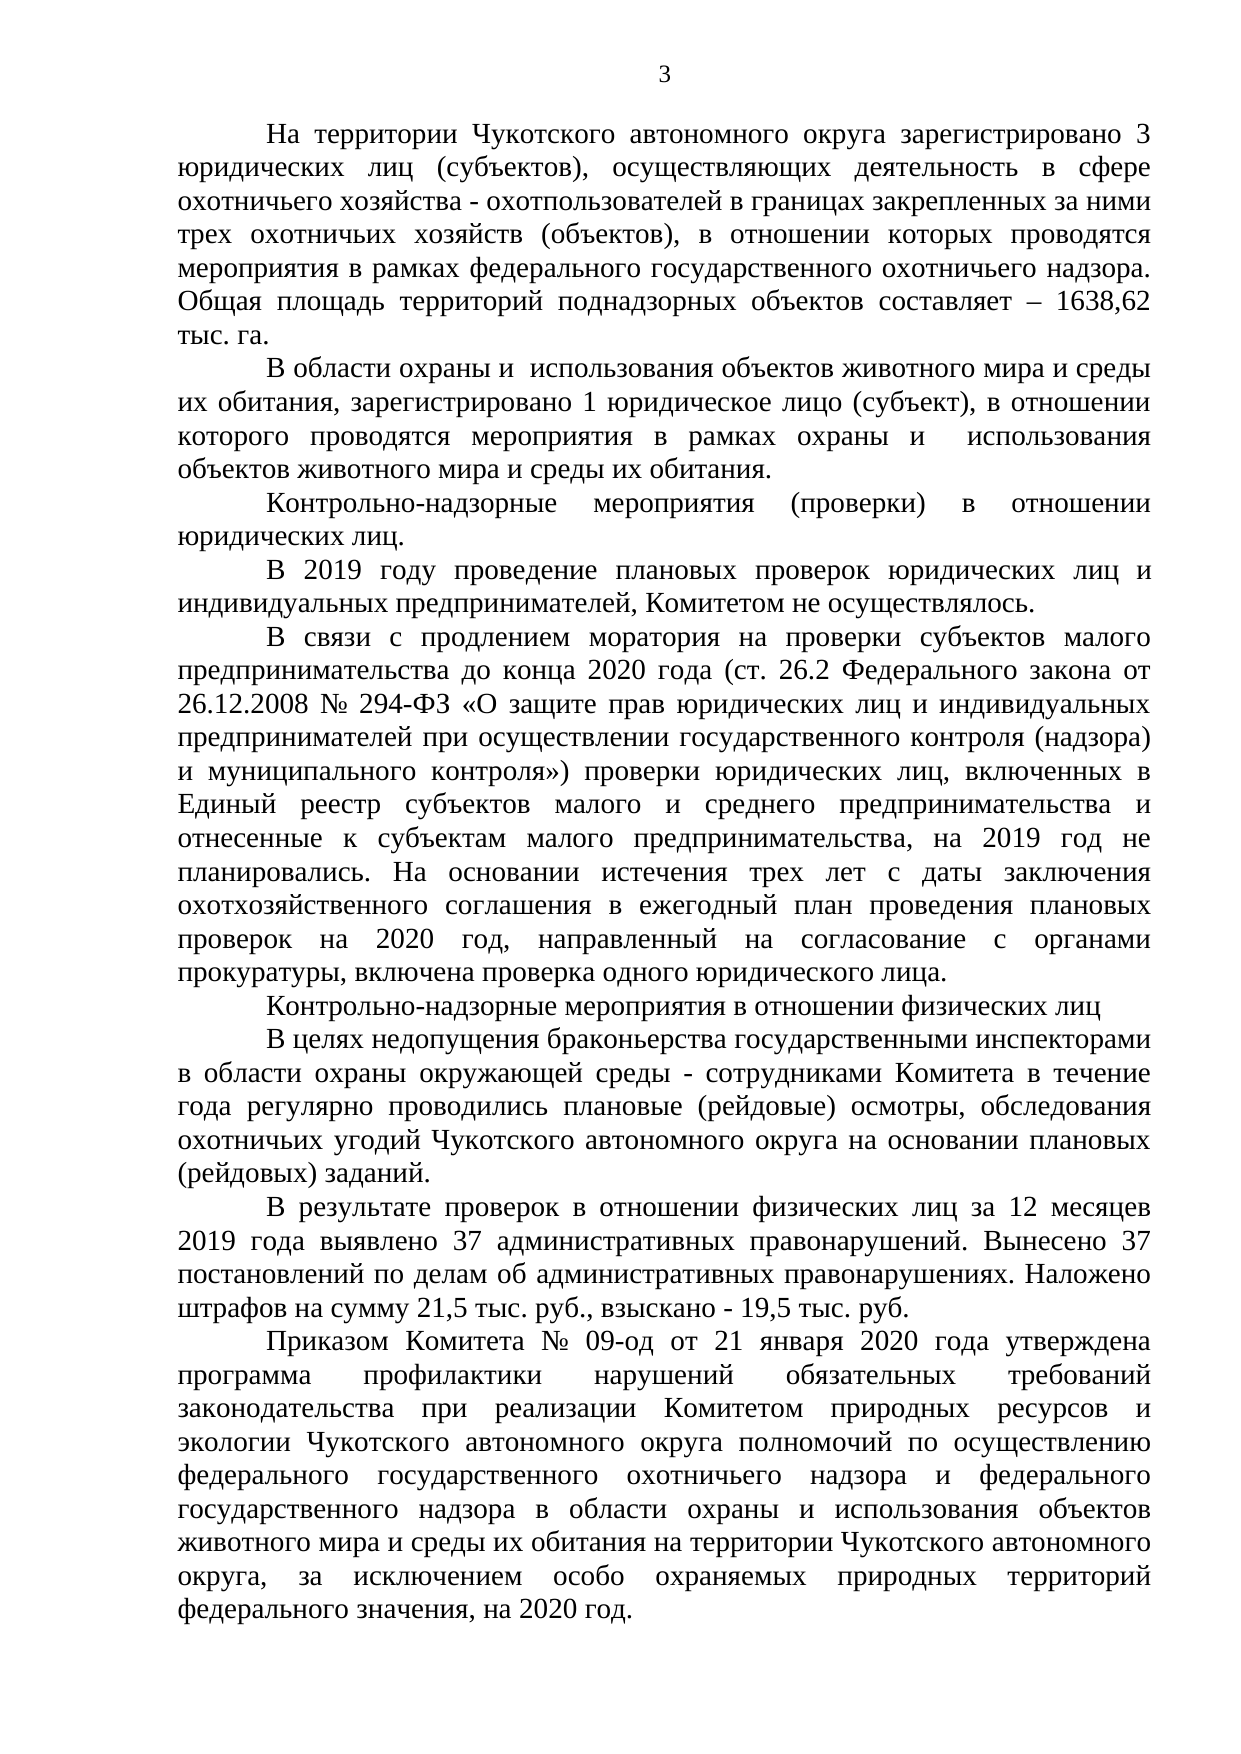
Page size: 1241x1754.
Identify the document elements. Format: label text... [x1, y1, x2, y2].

text В целях недопущения браконьерства государственными инспекторами в области охраны окружающей среды - сотрудниками Комитета в течение года регулярно проводились плановые (рейдовые) осмотры, обследования охотничьих угодий Чукотского автономного округа на основании плановых (рейдовых) заданий. [177, 1021, 1152, 1189]
text Контрольно-надзорные мероприятия (проверки) в отношении юридических лиц. [177, 485, 1152, 552]
text На территории Чукотского автономного округа зарегистрировано 3 юридических лиц (субъектов), осуществляющих деятельность в сфере охотничьего хозяйства - охотпользователей в границах закрепленных за ними трех охотничьих хозяйств (объектов), в отношении которых проводятся мероприятия в рамках федерального государственного охотничьего надзора. Общая площадь территорий поднадзорных объектов составляет – 1638,62 тыс. га. [177, 116, 1152, 351]
text В результате проверок в отношении физических лиц за 12 месяцев 2019 года выявлено 37 административных правонарушений. Вынесено 37 постановлений по делам об административных правонарушениях. Наложено штрафов на сумму 21,5 тыс. руб., взыскано - 19,5 тыс. руб. [177, 1189, 1152, 1323]
text В области охраны и использования объектов животного мира и среды их обитания, зарегистрировано 1 юридическое лицо (субъект), в отношении которого проводятся мероприятия в рамках охраны и использования объектов животного мира и среды их обитания. [177, 351, 1152, 485]
text В 2019 году проведение плановых проверок юридических лиц и индивидуальных предпринимателей, Комитетом не осуществлялось. [177, 552, 1152, 619]
text В связи с продлением моратория на проверки субъектов малого предпринимательства до конца 2020 года (ст. 26.2 Федерального закона от 26.12.2008 № 294-ФЗ «О защите прав юридических лиц и индивидуальных предпринимателей при осуществлении государственного контроля (надзора) и муниципального контроля») проверки юридических лиц, включенных в Единый реестр субъектов малого и среднего предпринимательства и отнесенные к субъектам малого предпринимательства, на 2019 год не планировались. На основании истечения трех лет с даты заключения охотхозяйственного соглашения в ежегодный план проведения плановых проверок на 2020 год, направленный на согласование с органами прокуратуры, включена проверка одного юридического лица. [177, 619, 1152, 988]
text Приказом Комитета № 09-од от 21 января 2020 года утверждена программа профилактики нарушений обязательных требований законодательства при реализации Комитетом природных ресурсов и экологии Чукотского автономного округа полномочий по осуществлению федерального государственного охотничьего надзора и федерального государственного надзора в области охраны и использования объектов животного мира и среды их обитания на территории Чукотского автономного округа, за исключением особо охраняемых природных территорий федерального значения, на 2020 год. [177, 1323, 1152, 1625]
text Контрольно-надзорные мероприятия в отношении физических лиц [177, 988, 1152, 1021]
